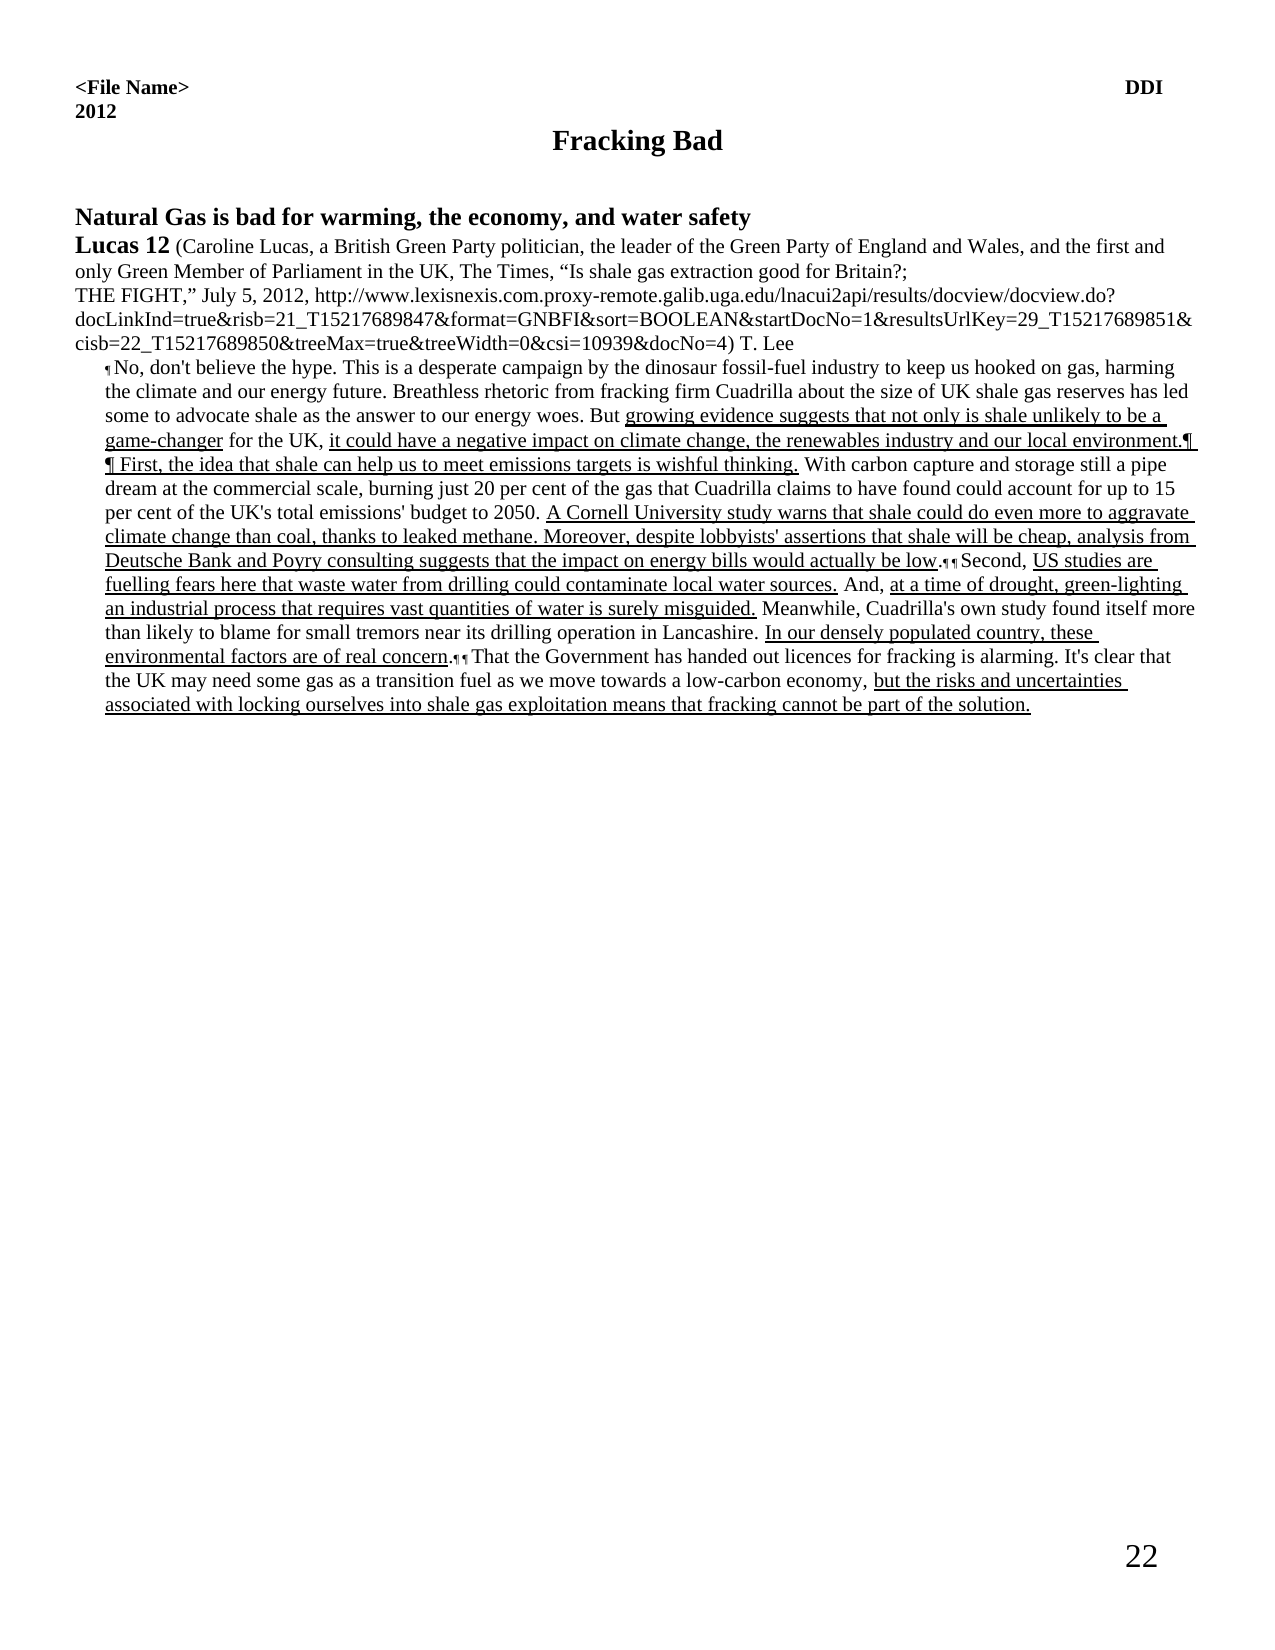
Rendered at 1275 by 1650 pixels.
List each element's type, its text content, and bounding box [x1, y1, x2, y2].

subtitle Fracking Bad [75, 123, 1200, 157]
text ¶ No, don't believe the hype. This is a desperate campaign by the dinosaur fossil-fuel industry to keep us hooked on gas, harming the climate and our energy future. Breathless rhetoric from fracking firm Cuadrilla about the size of UK shale gas reserves has led some to advocate shale as the answer to our energy woes. But growing evidence suggests that not only is shale unlikely to be a game-changer for the UK, it could have a negative impact on climate change, the renewables industry and our local environment.¶ ¶ First, the idea that shale can help us to meet emissions targets is wishful thinking. With carbon capture and storage still a pipe dream at the commercial scale, burning just 20 per cent of the gas that Cuadrilla claims to have found could account for up to 15 per cent of the UK's total emissions' budget to 2050. A Cornell University study warns that shale could do even more to aggravate climate change than coal, thanks to leaked methane. Moreover, despite lobbyists' assertions that shale will be cheap, analysis from Deutsche Bank and Poyry consulting suggests that the impact on energy bills would actually be low.¶ ¶ Second, US studies are fuelling fears here that waste water from drilling could contaminate local water sources. And, at a time of drought, green-lighting an industrial process that requires vast quantities of water is surely misguided. Meanwhile, Cuadrilla's own study found itself more than likely to blame for small tremors near its drilling operation in Lancashire. In our densely populated country, these environmental factors are of real concern.¶ ¶ That the Government has handed out licences for fracking is alarming. It's clear that the UK may need some gas as a transition fuel as we move towards a low-carbon economy, but the risks and uncertainties associated with locking ourselves into shale gas exploitation means that fracking cannot be part of the solution. [105, 355, 1200, 716]
subtitle Natural Gas is bad for warming, the economy, and water safety [75, 202, 1200, 230]
text THE FIGHT,” July 5, 2012, http://www.lexisnexis.com.proxy-remote.galib.uga.edu/lnacui2api/results/docview/docview.do?docLinkInd=true&risb=21_T15217689847&format=GNBFI&sort=BOOLEAN&startDocNo=1&resultsUrlKey=29_T15217689851&cisb=22_T15217689850&treeMax=true&treeWidth=0&csi=10939&docNo=4) T. Lee [75, 283, 1200, 355]
text Lucas 12 (Caroline Lucas, a British Green Party politician, the leader of the Green Party of England and Wales, and the first and only Green Member of Parliament in the UK, The Times, “Is shale gas extraction good for Britain?; [75, 230, 1200, 283]
